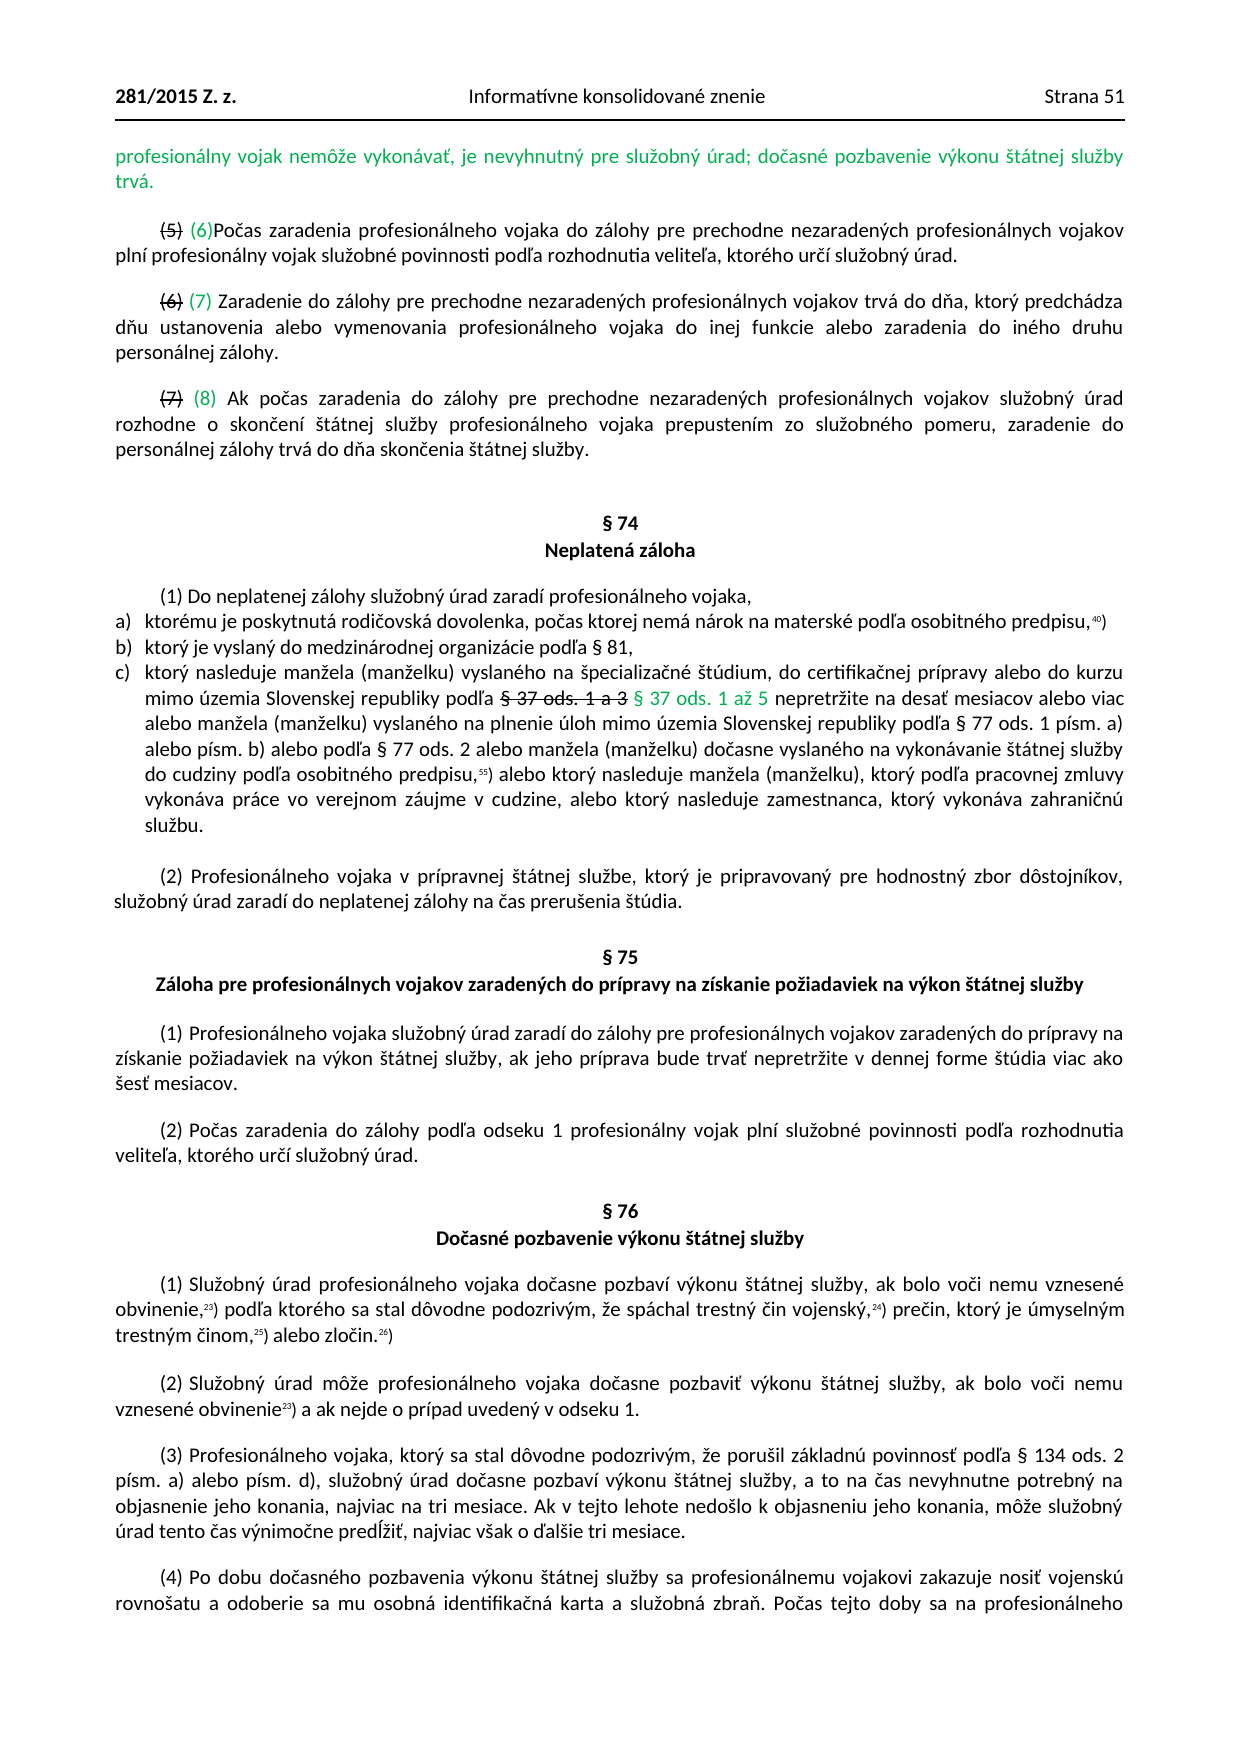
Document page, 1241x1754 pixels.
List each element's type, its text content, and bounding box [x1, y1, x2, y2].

text (2) Profesionálneho vojaka v prípravnej štátnej službe, ktorý je pripravovaný pre hodnostný zbor dôstojníkov, služobný úrad zaradí do neplatenej zálohy na čas prerušenia štúdia. [113, 863, 1125, 914]
text § 76 [124, 1198, 1116, 1223]
list ktorému je poskytnutá rodičovská dovolenka, počas ktorej nemá nárok na materské podľa osobitného predpisu,40) [115, 609, 1125, 634]
list Služobný úrad môže profesionálneho vojaka dočasne pozbaviť výkonu štátnej služby, ak bolo voči nemu vznesené obvinenie23) a ak nejde o prípad uvedený v odseku 1. [115, 1370, 1125, 1421]
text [115, 143, 1125, 194]
list Profesionálneho vojaka, ktorý sa stal dôvodne podozrivým, že porušil základnú povinnosť podľa § 134 ods. 2 písm. a) alebo písm. d), služobný úrad dočasne pozbaví výkonu štátnej služby, a to na čas nevyhnutne potrebný na objasnenie jeho konania, najviac na tri mesiace. Ak v tejto lehote nedošlo k objasneniu jeho konania, môže služobný úrad tento čas výnimočne predĺžiť, najviac však o ďalšie tri mesiace. [115, 1442, 1125, 1544]
text Dočasné pozbavenie výkonu štátnej služby [124, 1225, 1116, 1251]
text (6) (7) Zaradenie do zálohy pre prechodne nezaradených profesionálnych vojakov trvá do dňa, ktorý predchádza dňu ustanovenia alebo vymenovania profesionálneho vojaka do inej funkcie alebo zaradenia do iného druhu personálnej zálohy. [115, 288, 1125, 365]
text Neplatená záloha [124, 538, 1116, 563]
text § 75 [124, 944, 1116, 969]
text (7) (8) Ak počas zaradenia do zálohy pre prechodne nezaradených profesionálnych vojakov služobný úrad rozhodne o skončení štátnej služby profesionálneho vojaka prepustením zo služobného pomeru, zaradenie do personálnej zálohy trvá do dňa skončenia štátnej služby. [115, 386, 1125, 462]
list (5) (6)Počas zaradenia profesionálneho vojaka do zálohy pre prechodne nezaradených profesionálnych vojakov plní profesionálny vojak služobné povinnosti podľa rozhodnutia veliteľa, ktorého určí služobný úrad. [115, 217, 1125, 268]
text (1) Do neplatenej zálohy služobný úrad zaradí profesionálneho vojaka, [115, 583, 1125, 609]
text Záloha pre profesionálnych vojakov zaradených do prípravy na získanie požiadaviek na výkon štátnej služby [124, 972, 1116, 997]
list ktorý nasleduje manžela (manželku) vyslaného na špecializačné štúdium, do certifikačnej prípravy alebo do kurzu mimo územia Slovenskej republiky podľa § 37 ods. 1 a 3 § 37 ods. 1 až 5 nepretržite na desať mesiacov alebo viac alebo manžela (manželku) vyslaného na plnenie úloh mimo územia Slovenskej republiky podľa § 77 ods. 1 písm. a) alebo písm. b) alebo podľa § 77 ods. 2 alebo manžela (manželku) dočasne vyslaného na vykonávanie štátnej služby do cudziny podľa osobitného predpisu,55) alebo ktorý nasleduje manžela (manželku), ktorý podľa pracovnej zmluvy vykonáva práce vo verejnom záujme v cudzine, alebo ktorý nasleduje zamestnanca, ktorý vykonáva zahraničnú službu. [115, 659, 1125, 837]
list ktorý je vyslaný do medzinárodnej organizácie podľa § 81, [115, 634, 1125, 659]
list Služobný úrad profesionálneho vojaka dočasne pozbaví výkonu štátnej služby, ak bolo voči nemu vznesené obvinenie,23) podľa ktorého sa stal dôvodne podozrivým, že spáchal trestný čin vojenský,24) prečin, ktorý je úmyselným trestným činom,25) alebo zločin.26) [115, 1271, 1125, 1347]
text § 74 [124, 510, 1116, 536]
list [115, 1564, 1125, 1615]
list Profesionálneho vojaka služobný úrad zaradí do zálohy pre profesionálnych vojakov zaradených do prípravy na získanie požiadaviek na výkon štátnej služby, ak jeho príprava bude trvať nepretržite v dennej forme štúdia viac ako šesť mesiacov. [115, 1020, 1125, 1096]
list Počas zaradenia do zálohy podľa odseku 1 profesionálny vojak plní služobné povinnosti podľa rozhodnutia veliteľa, ktorého určí služobný úrad. [115, 1117, 1125, 1168]
